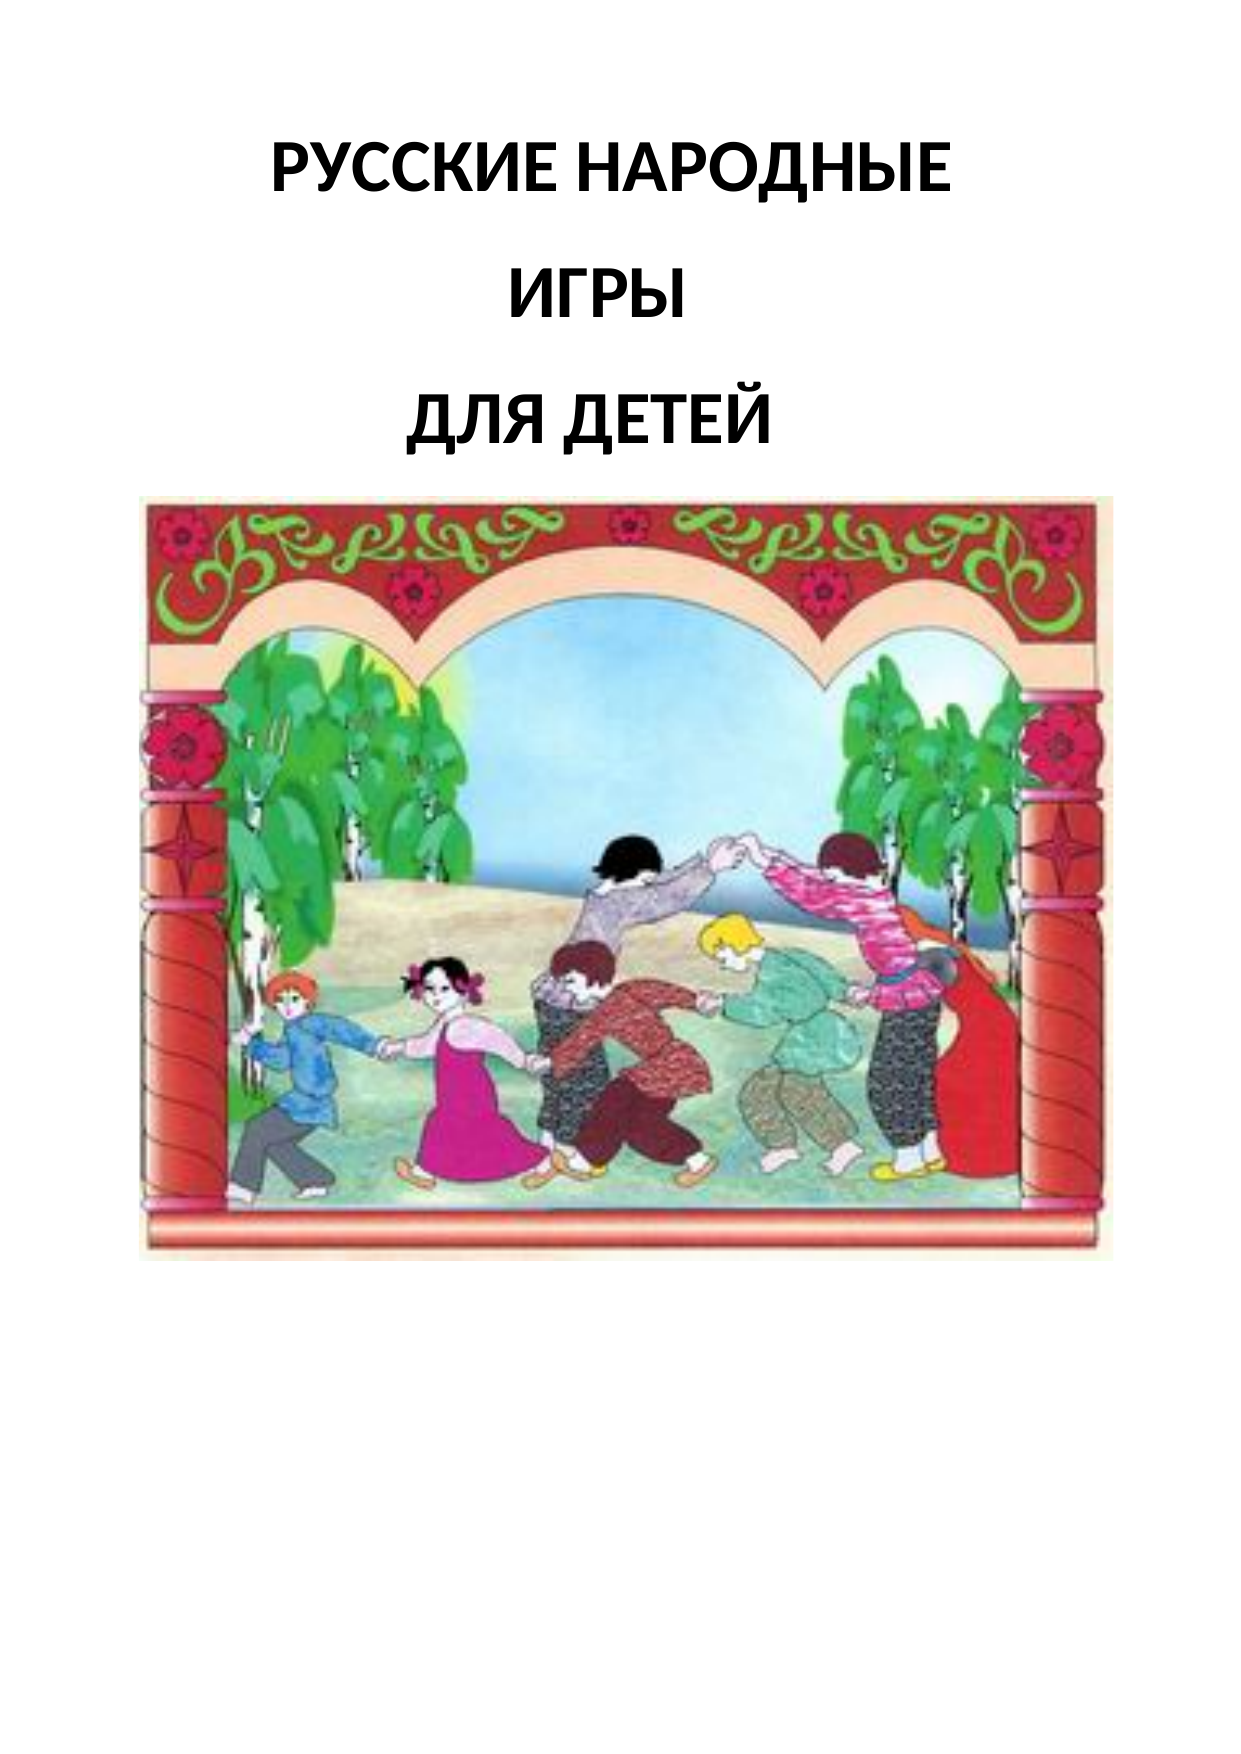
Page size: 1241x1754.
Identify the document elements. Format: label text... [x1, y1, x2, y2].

text РУССКИе НАРОДНЫе [118, 118, 1152, 210]
picture [138, 496, 1114, 1261]
text ИГРы [118, 244, 1152, 336]
text ДЛЯ ДЕТЕЙ [118, 370, 1152, 462]
